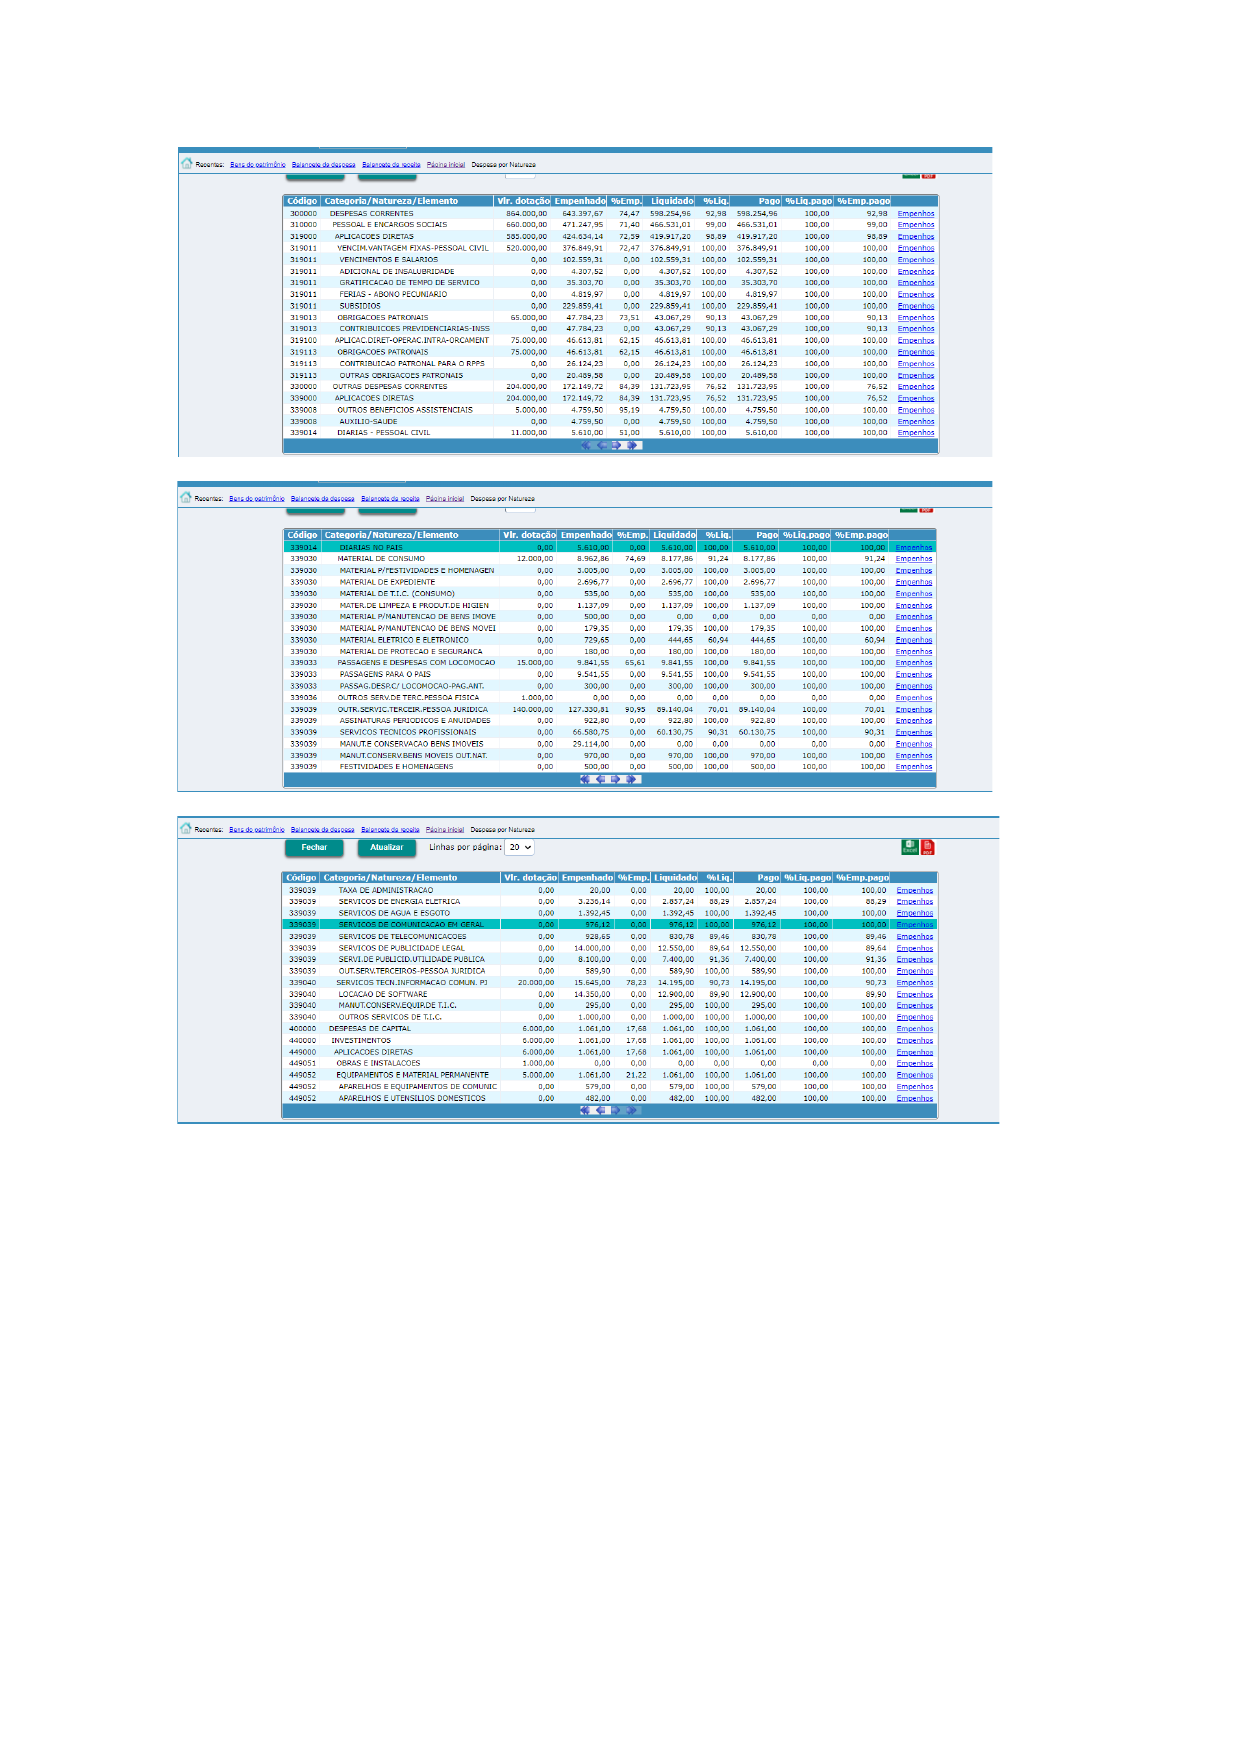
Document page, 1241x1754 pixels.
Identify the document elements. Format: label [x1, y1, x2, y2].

picture [177, 816, 1000, 1124]
picture [177, 481, 993, 792]
picture [178, 147, 993, 457]
